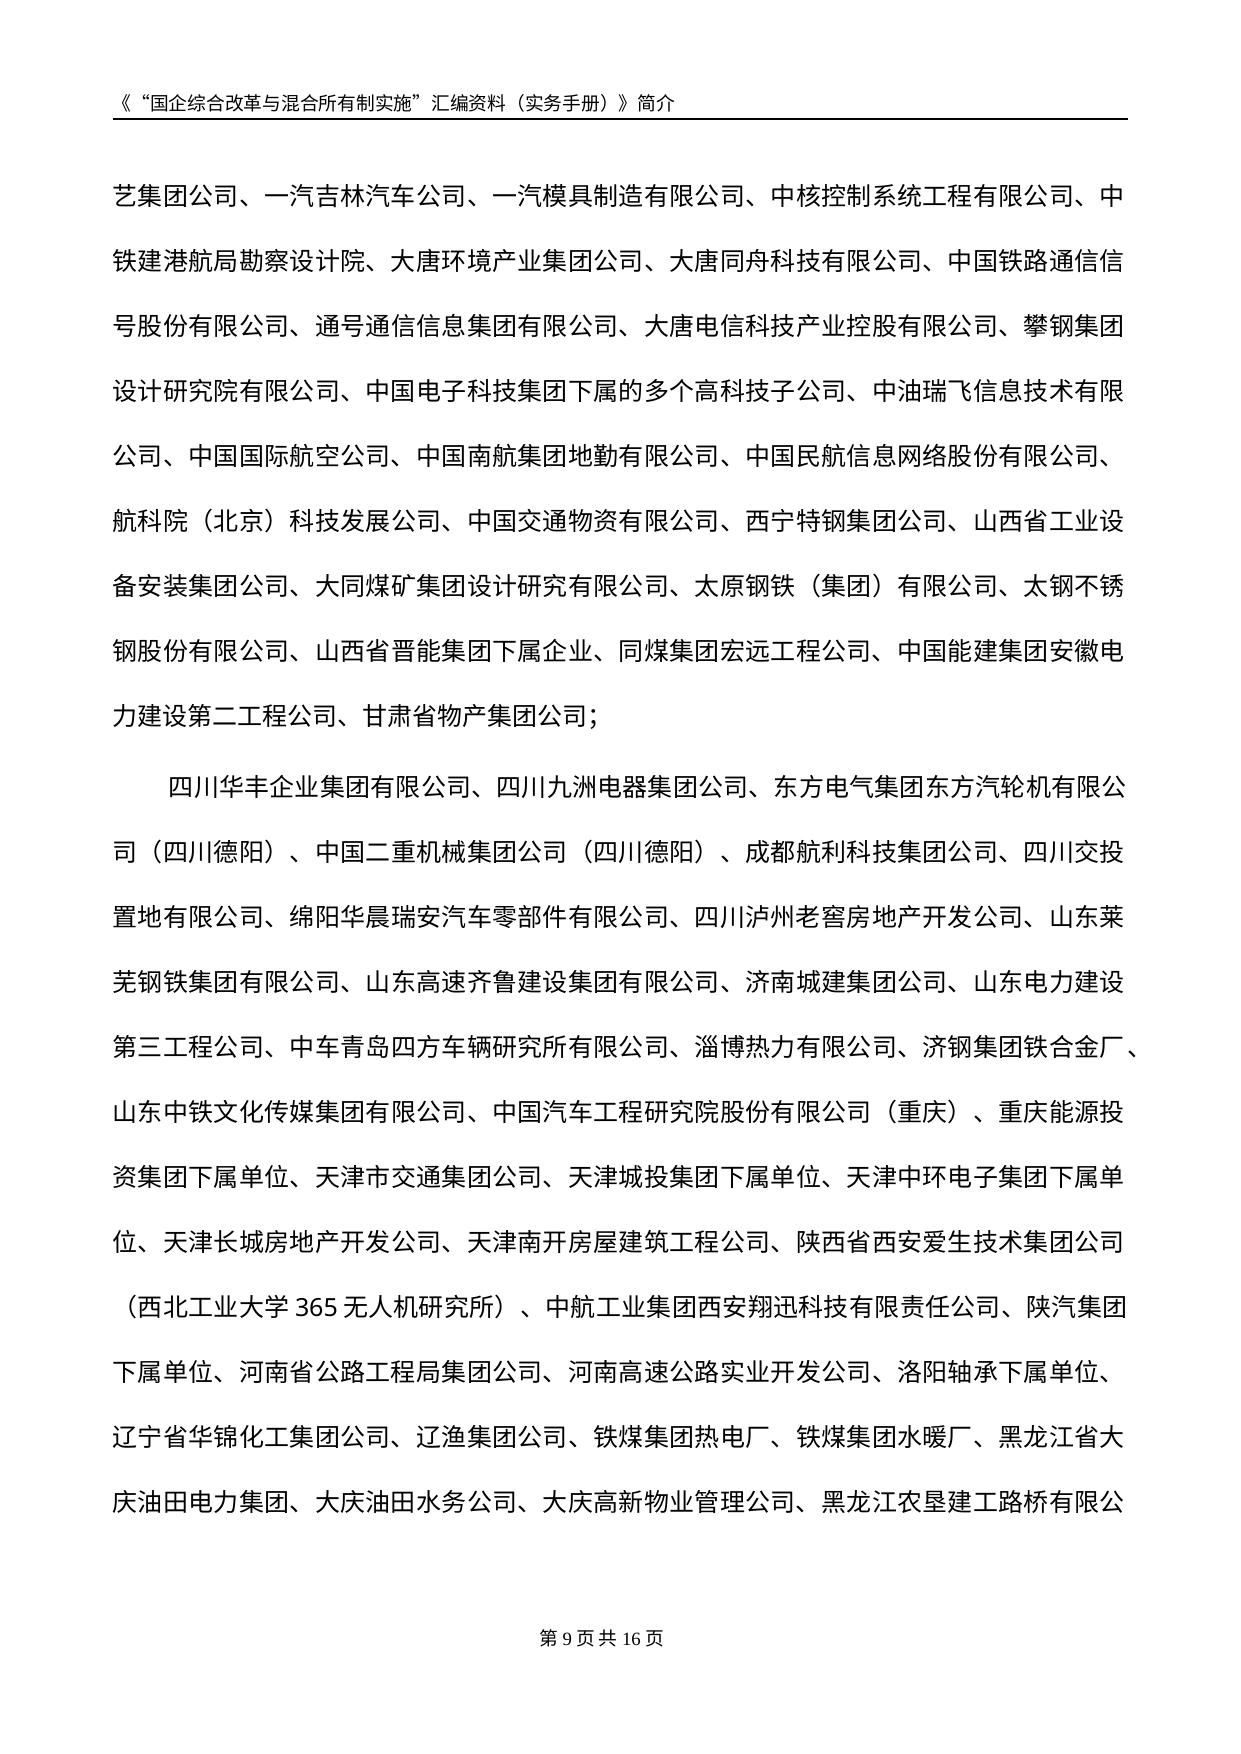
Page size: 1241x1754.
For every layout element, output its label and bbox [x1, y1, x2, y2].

text [112, 753, 1128, 1533]
text [112, 162, 1128, 747]
